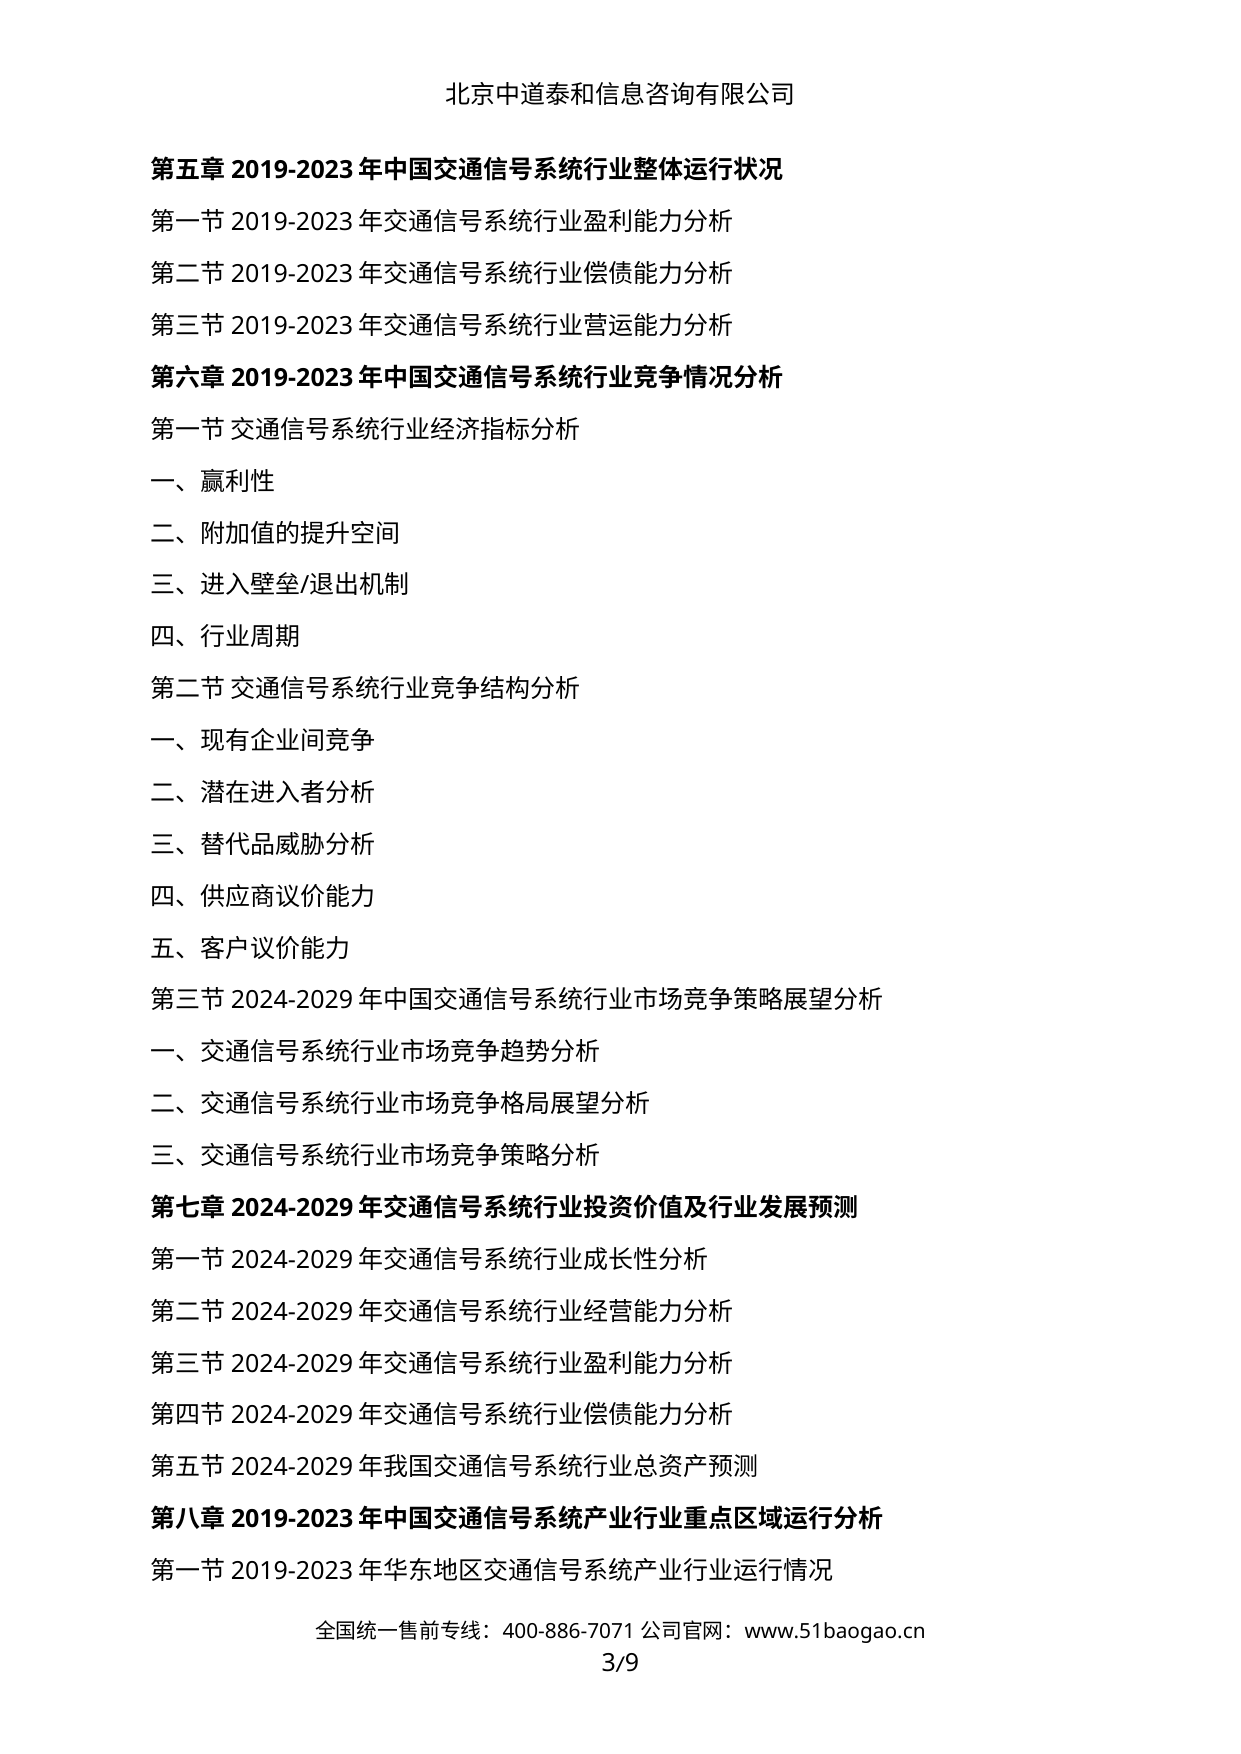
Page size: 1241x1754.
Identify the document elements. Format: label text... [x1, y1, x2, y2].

text 第二节 交通信号系统行业竞争结构分析 [150, 669, 1090, 705]
text 第六章 2019-2023年中国交通信号系统行业竞争情况分析 [150, 357, 1090, 394]
text 第七章 2024-2029年交通信号系统行业投资价值及行业发展预测 [150, 1187, 1090, 1224]
text 第二节 2024-2029年交通信号系统行业经营能力分析 [150, 1291, 1090, 1327]
text 第八章 2019-2023年中国交通信号系统产业行业重点区域运行分析 [150, 1499, 1090, 1535]
text 二、交通信号系统行业市场竞争格局展望分析 [150, 1084, 1090, 1120]
text 第三节 2019-2023年交通信号系统行业营运能力分析 [150, 306, 1090, 342]
text 五、客户议价能力 [150, 928, 1090, 964]
text 第一节 2019-2023年华东地区交通信号系统产业行业运行情况 [150, 1551, 1090, 1587]
text 四、行业周期 [150, 617, 1090, 653]
text 第五章 2019-2023年中国交通信号系统行业整体运行状况 [150, 150, 1090, 186]
text 三、进入壁垒/退出机制 [150, 565, 1090, 601]
text 三、交通信号系统行业市场竞争策略分析 [150, 1136, 1090, 1172]
text 二、附加值的提升空间 [150, 513, 1090, 549]
text 三、替代品威胁分析 [150, 824, 1090, 861]
text 第三节 2024-2029年交通信号系统行业盈利能力分析 [150, 1343, 1090, 1379]
text 第一节 交通信号系统行业经济指标分析 [150, 409, 1090, 446]
text 二、潜在进入者分析 [150, 772, 1090, 809]
text 第一节 2024-2029年交通信号系统行业成长性分析 [150, 1239, 1090, 1276]
text 一、交通信号系统行业市场竞争趋势分析 [150, 1032, 1090, 1068]
text 四、供应商议价能力 [150, 876, 1090, 912]
text 第三节 2024-2029年中国交通信号系统行业市场竞争策略展望分析 [150, 980, 1090, 1016]
text 第二节 2019-2023年交通信号系统行业偿债能力分析 [150, 254, 1090, 290]
text 一、现有企业间竞争 [150, 721, 1090, 757]
text 第一节 2019-2023年交通信号系统行业盈利能力分析 [150, 202, 1090, 238]
text 一、赢利性 [150, 461, 1090, 497]
text 第四节 2024-2029年交通信号系统行业偿债能力分析 [150, 1395, 1090, 1431]
text 第五节 2024-2029年我国交通信号系统行业总资产预测 [150, 1447, 1090, 1483]
